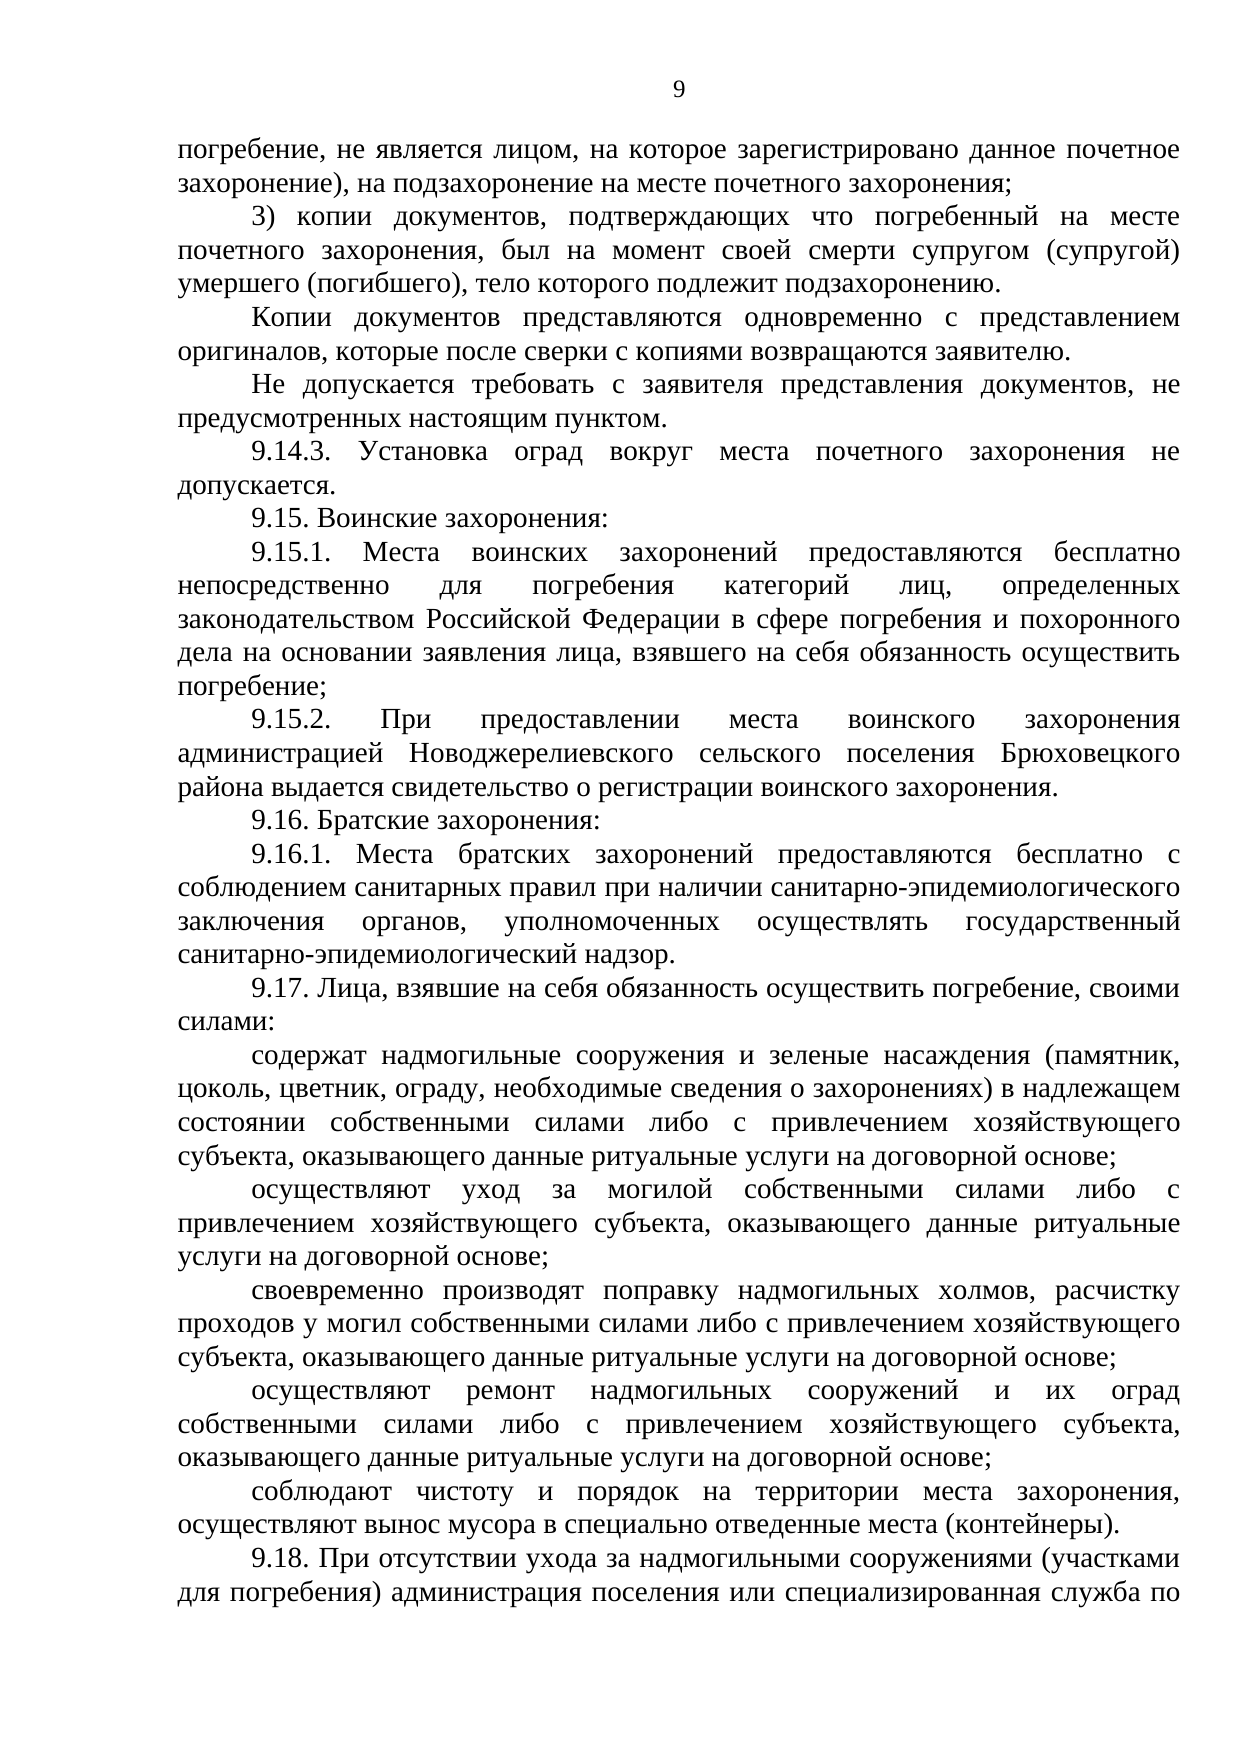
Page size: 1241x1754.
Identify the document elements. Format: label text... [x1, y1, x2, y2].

text 9.16.1. Места братских захоронений предоставляются бесплатно с соблюдением санитарных правил при наличии санитарно-эпидемиологического заключения органов, уполномоченных осуществлять государственный санитарно-эпидемиологический надзор. [177, 836, 1181, 970]
text содержат надмогильные сооружения и зеленые насаждения (памятник, цоколь, цветник, ограду, необходимые сведения о захоронениях) в надлежащем состоянии собственными силами либо с привлечением хозяйствующего субъекта, оказывающего данные ритуальные услуги на договорной основе; [177, 1037, 1181, 1171]
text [177, 1540, 1181, 1607]
text осуществляют ремонт надмогильных сооружений и их оград собственными силами либо с привлечением хозяйствующего субъекта, оказывающего данные ритуальные услуги на договорной основе; [177, 1372, 1181, 1473]
text 9.17. Лица, взявшие на себя обязанность осуществить погребение, своими силами: [177, 970, 1181, 1037]
text своевременно производят поправку надмогильных холмов, расчистку проходов у могил собственными силами либо с привлечением хозяйствующего субъекта, оказывающего данные ритуальные услуги на договорной основе; [177, 1272, 1181, 1372]
text Копии документов представляются одновременно с представлением оригиналов, которые после сверки с копиями возвращаются заявителю. [177, 299, 1181, 366]
text 3) копии документов, подтверждающих что погребенный на месте почетного захоронения, был на момент своей смерти супругом (супругой) умершего (погибшего), тело которого подлежит подзахоронению. [177, 198, 1181, 299]
text 9.16. Братские захоронения: [177, 802, 1181, 836]
text соблюдают чистоту и порядок на территории места захоронения, осуществляют вынос мусора в специально отведенные места (контейнеры). [177, 1473, 1181, 1540]
text 9.15. Воинские захоронения: [177, 500, 1181, 534]
text Не допускается требовать с заявителя представления документов, не предусмотренных настоящим пунктом. [177, 366, 1181, 433]
text 9.14.3. Установка оград вокруг места почетного захоронения не допускается. [177, 433, 1181, 500]
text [177, 131, 1181, 198]
text 9.15.1. Места воинских захоронений предоставляются бесплатно непосредственно для погребения категорий лиц, определенных законодательством Российской Федерации в сфере погребения и похоронного дела на основании заявления лица, взявшего на себя обязанность осуществить погребение; [177, 534, 1181, 702]
text осуществляют уход за могилой собственными силами либо с привлечением хозяйствующего субъекта, оказывающего данные ритуальные услуги на договорной основе; [177, 1171, 1181, 1272]
text 9.15.2. При предоставлении места воинского захоронения администрацией Новоджерелиевского сельского поселения Брюховецкого района выдается свидетельство о регистрации воинского захоронения. [177, 702, 1181, 802]
